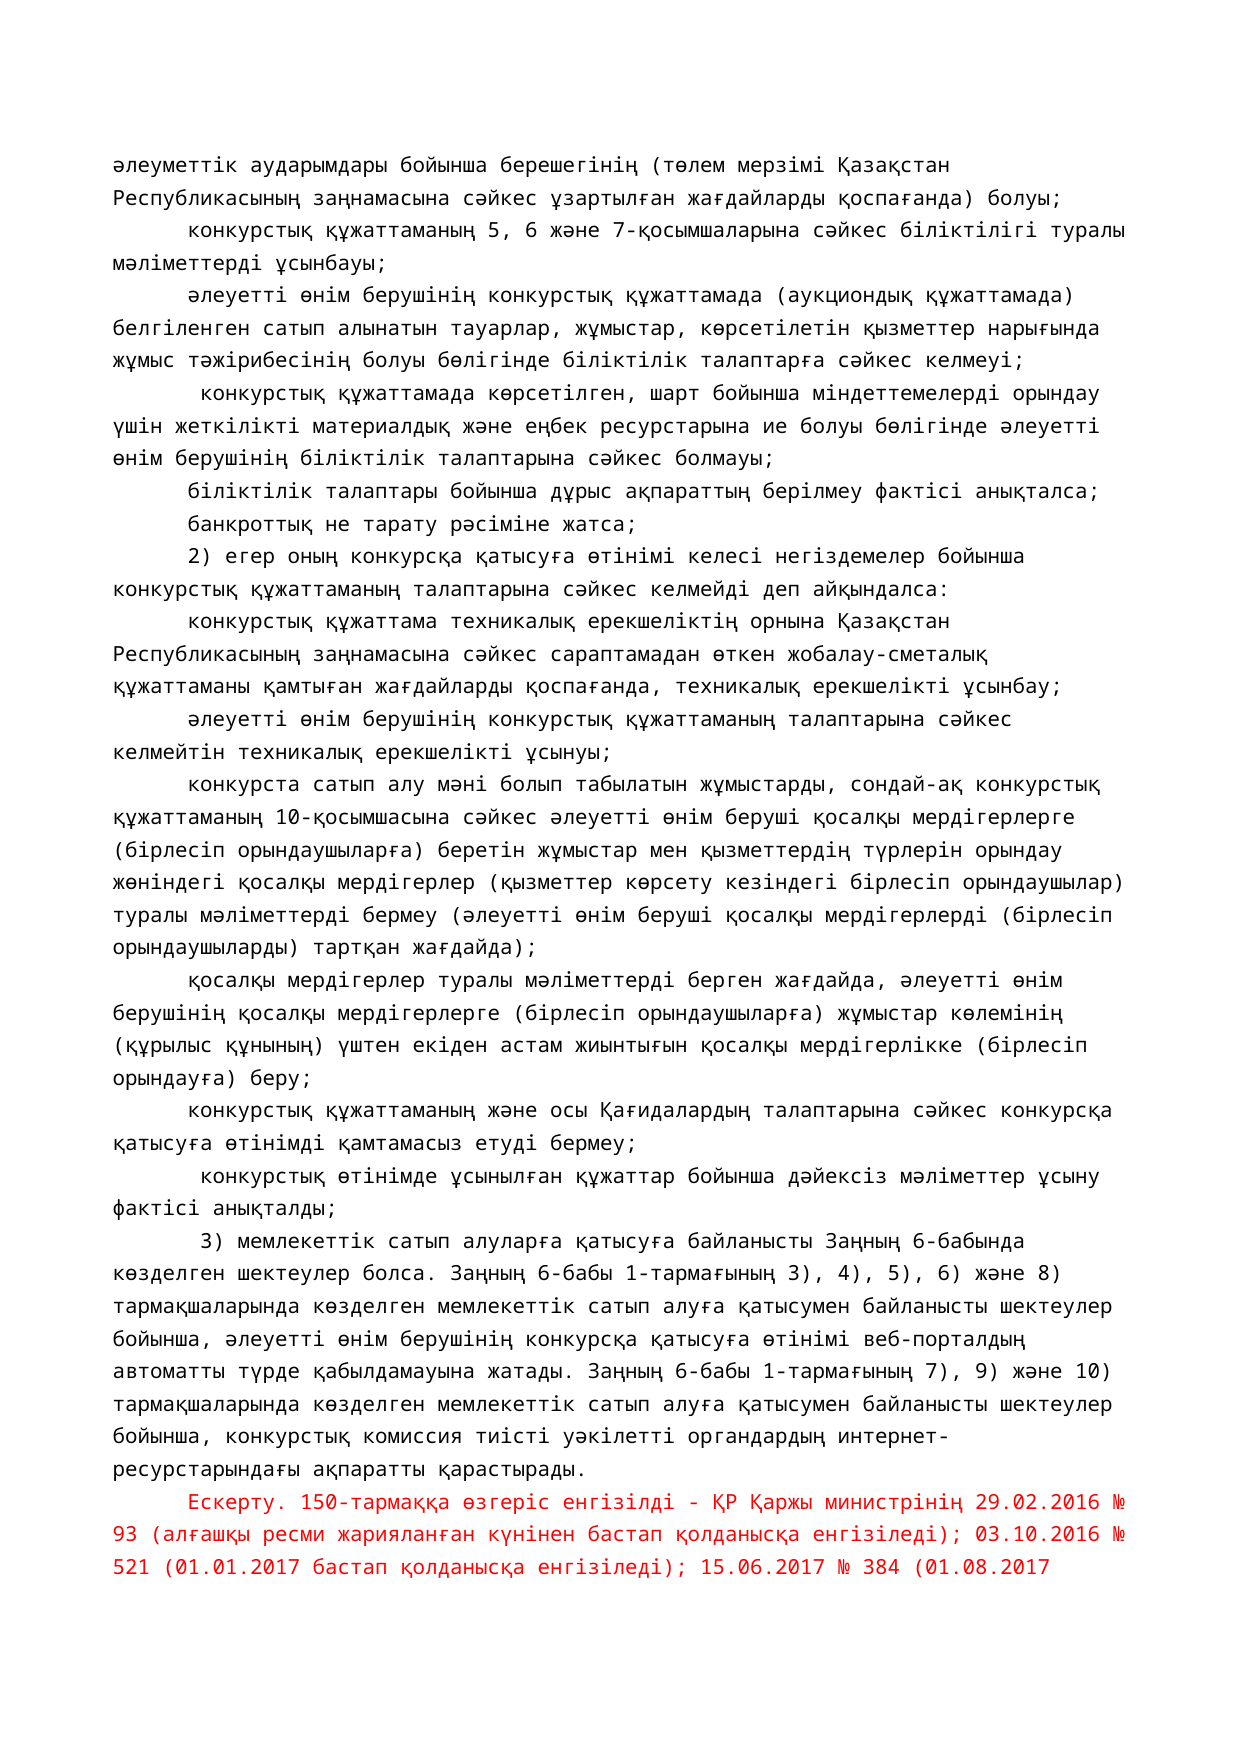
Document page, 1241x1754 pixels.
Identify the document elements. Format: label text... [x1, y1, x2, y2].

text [112, 150, 1128, 211]
text әлеуетті өнім берушінің конкурстық құжаттамада (аукциондық құжаттамада) белгіленген сатып алынатын тауарлар, жұмыстар, көрсетілетін қызметтер нарығында жұмыс тәжірибесінің болуы бөлігінде біліктілік талаптарға сәйкес келмеуі; [112, 280, 1128, 374]
text біліктілік талаптары бойынша дұрыс ақпараттың берілмеу фактісі анықталса; [112, 476, 1128, 504]
text 3) мемлекеттік сатып алуларға қатысуға байланысты Заңның 6-бабында көзделген шектеулер болса. Заңның 6-бабы 1-тармағының 3), 4), 5), 6) және 8) тармақшаларында көзделген мемлекеттік сатып алуға қатысумен байланысты шектеулер бойынша, әлеуетті өнім берушінің конкурсқа қатысуға өтінімі веб-порталдың автоматты түрде қабылдамауына жатады. Заңның 6-бабы 1-тармағының 7), 9) және 10) тармақшаларында көзделген мемлекеттік сатып алуға қатысумен байланысты шектеулер бойынша, конкурстық комиссия тиісті уәкілетті органдардың интернет-ресурстарындағы ақпаратты қарастырады. [112, 1226, 1128, 1483]
text конкурстық құжаттаманың және осы Қағидалардың талаптарына сәйкес конкурсқа қатысуға өтінімді қамтамасыз етуді бермеу; [112, 1096, 1128, 1157]
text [112, 1487, 1128, 1580]
text конкурста сатып алу мәні болып табылатын жұмыстарды, сондай-ақ конкурстық құжаттаманың 10-қосымшасына сәйкес әлеуетті өнім беруші қосалқы мердігерлерге (бірлесіп орындаушыларға) беретін жұмыстар мен қызметтердің түрлерін орындау жөніндегі қосалқы мердігерлер (қызметтер көрсету кезіндегі бірлесіп орындаушылар) туралы мәліметтерді бермеу (әлеуетті өнім беруші қосалқы мердігерлерді (бірлесіп орындаушыларды) тартқан жағдайда); [112, 769, 1128, 961]
text әлеуетті өнім берушінің конкурстық құжаттаманың талаптарына сәйкес келмейтін техникалық ерекшелікті ұсынуы; [112, 704, 1128, 765]
text қосалқы мердігерлер туралы мәліметтерді берген жағдайда, әлеуетті өнім берушінің қосалқы мердігерлерге (бірлесіп орындаушыларға) жұмыстар көлемінің (құрылыс құнының) үштен екіден астам жиынтығын қосалқы мердігерлікке (бірлесіп орындауға) беру; [112, 965, 1128, 1091]
text конкурстық құжаттаманың 5, 6 және 7-қосымшаларына сәйкес біліктілігі туралы мәліметтерді ұсынбауы; [112, 215, 1128, 276]
text конкурстық құжаттама техникалық ерекшеліктің орнына Қазақстан Республикасының заңнамасына сәйкес сараптамадан өткен жобалау-сметалық құжаттаманы қамтыған жағдайларды қоспағанда, техникалық ерекшелікті ұсынбау; [112, 606, 1128, 700]
text 2) егер оның конкурсқа қатысуға өтінімі келесі негіздемелер бойынша конкурстық құжаттаманың талаптарына сәйкес келмейді деп айқындалса: [112, 541, 1128, 602]
text конкурстық өтінімде ұсынылған құжаттар бойынша дәйексіз мәліметтер ұсыну фактісі анықталды; [112, 1161, 1128, 1222]
text конкурстық құжаттамада көрсетілген, шарт бойынша міндеттемелерді орындау үшін жеткілікті материалдық және еңбек ресурстарына ие болуы бөлігінде әлеуетті өнім берушінің біліктілік талаптарына сәйкес болмауы; [112, 378, 1128, 472]
text банкроттық не тарату рәсіміне жатса; [112, 509, 1128, 537]
